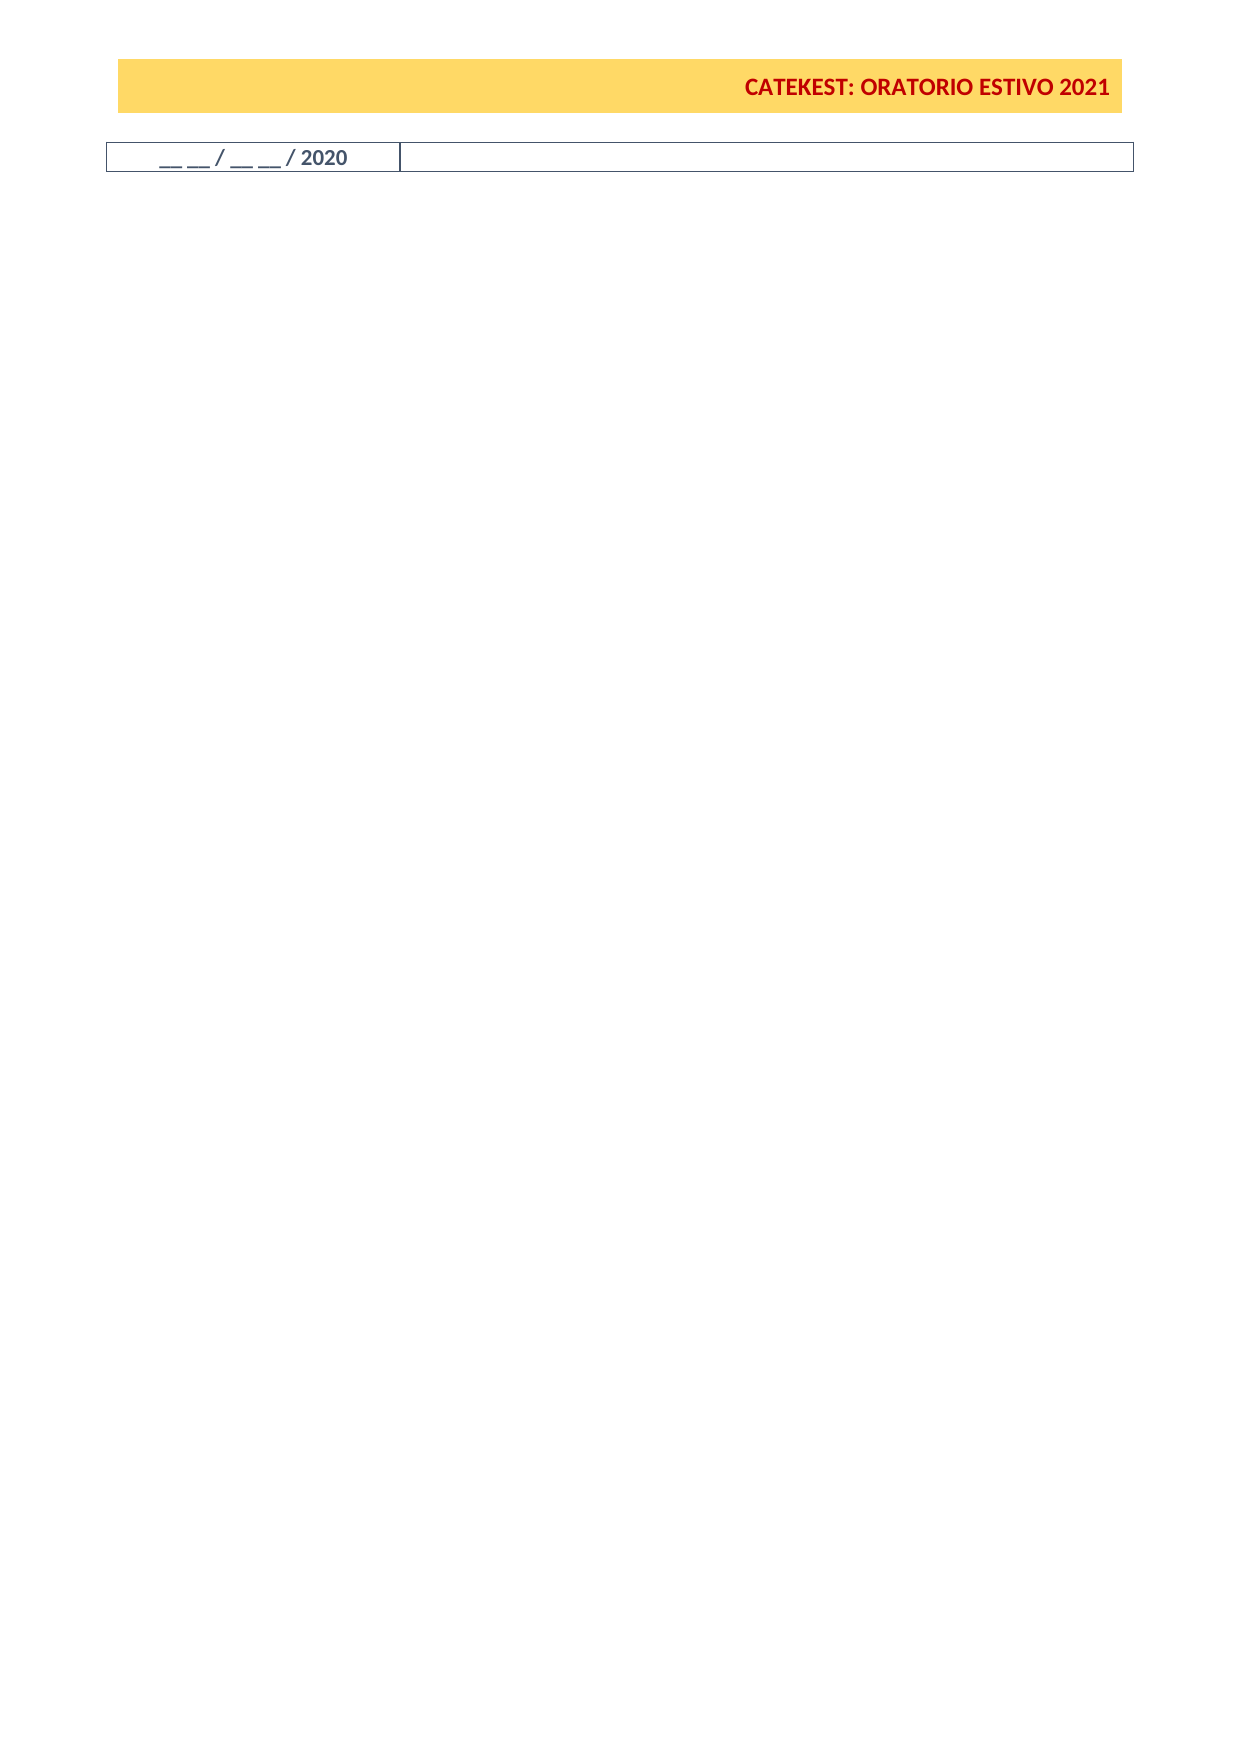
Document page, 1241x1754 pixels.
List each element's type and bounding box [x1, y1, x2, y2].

table_header [107, 143, 399, 171]
table_header [401, 143, 1133, 171]
